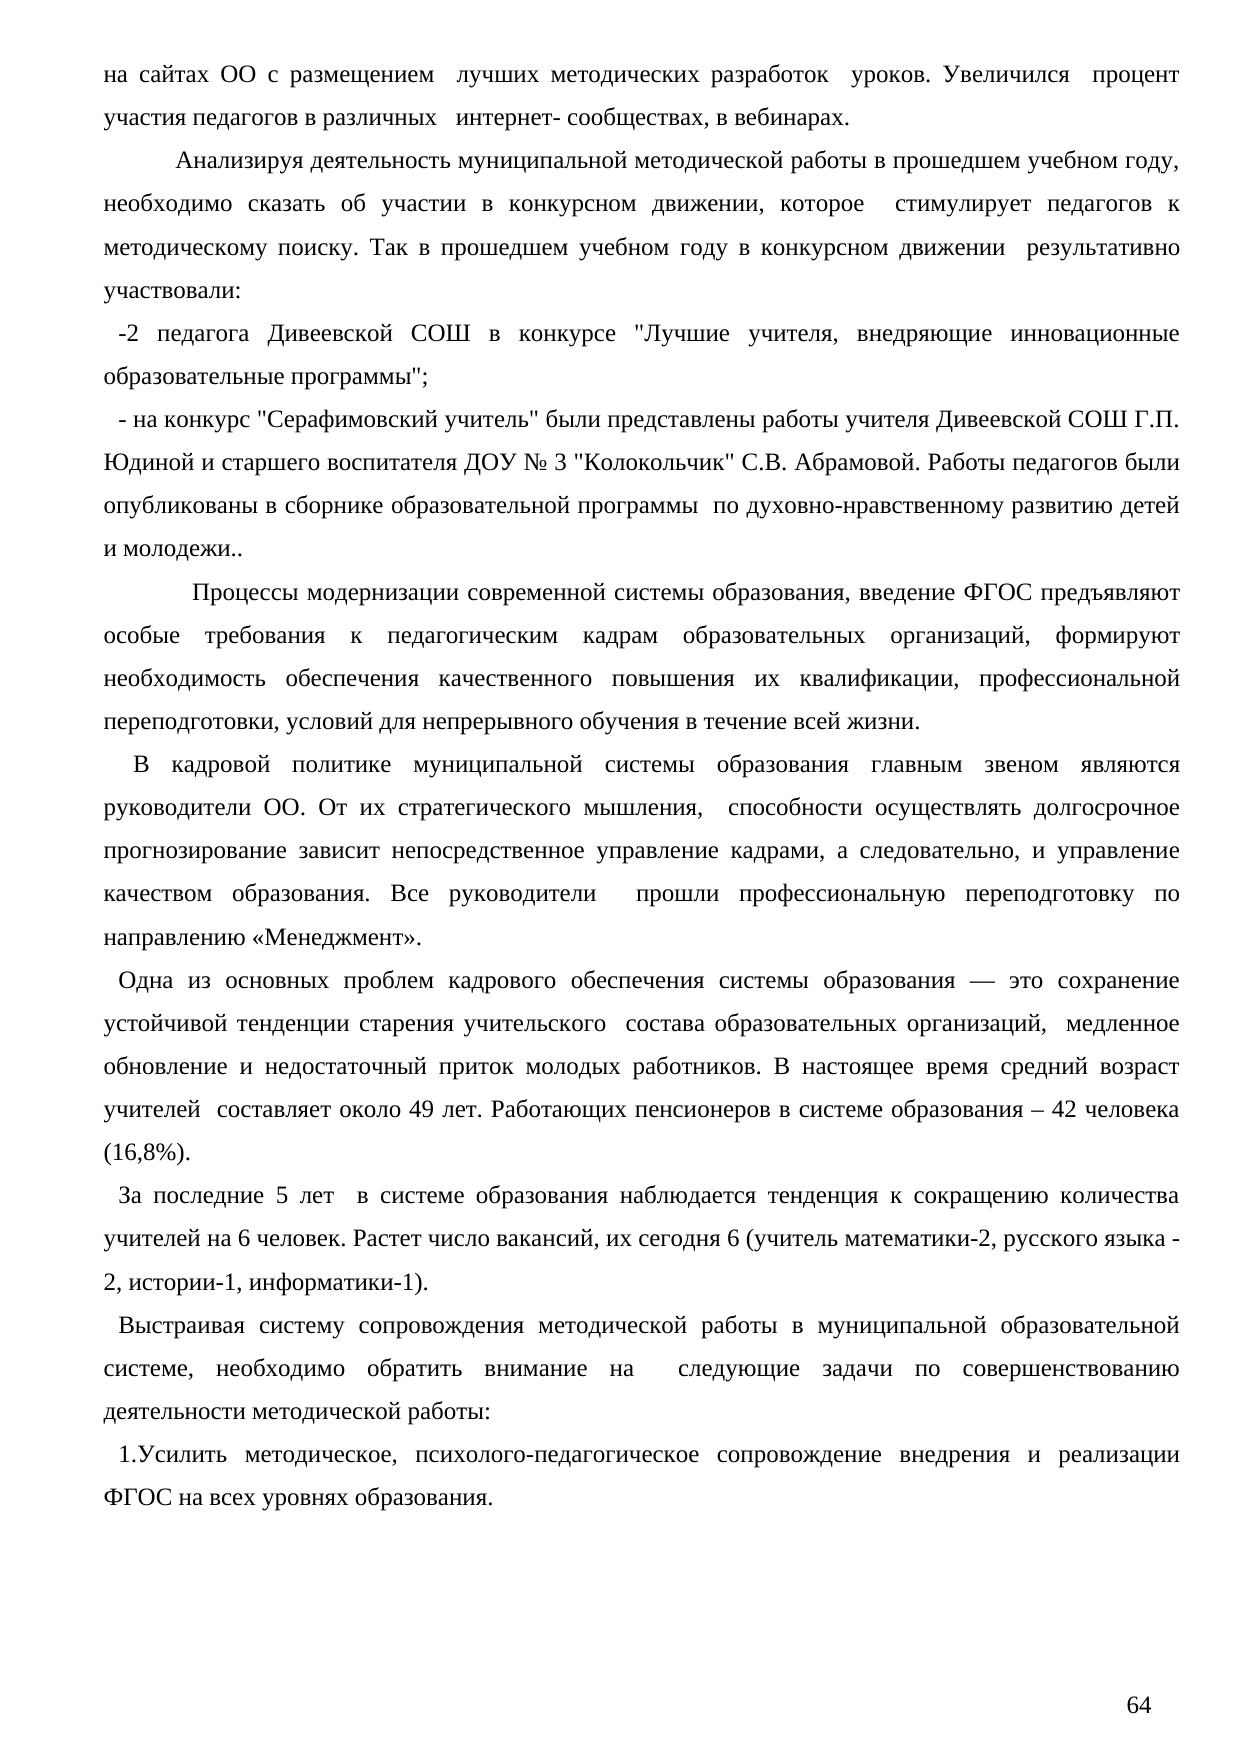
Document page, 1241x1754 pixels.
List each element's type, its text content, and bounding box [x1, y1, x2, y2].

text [103, 59, 1181, 131]
text За последние 5 лет в системе образования наблюдается тенденция к сокращению количества учителей на 6 человек. Растет число вакансий, их сегодня 6 (учитель математики-2, русского языка - 2, истории-1, информатики-1). [103, 1180, 1181, 1295]
text 1.Усилить методическое, психолого-педагогическое сопровождение внедрения и реализации ФГОС на всех уровнях образования. [103, 1439, 1181, 1511]
text Одна из основных проблем кадрового обеспечения системы образования — это сохранение устойчивой тенденции старения учительского состава образовательных организаций, медленное обновление и недостаточный приток молодых работников. В настоящее время средний возраст учителей составляет около 49 лет. Работающих пенсионеров в системе образования – 42 человека (16,8%). [103, 965, 1181, 1166]
text В кадровой политике муниципальной системы образования главным звеном являются руководители ОО. От их стратегического мышления, способности осуществлять долгосрочное прогнозирование зависит непосредственное управление кадрами, а следовательно, и управление качеством образования. Все руководители прошли профессиональную переподготовку по направлению «Менеджмент». [103, 749, 1181, 950]
text Выстраивая систему сопровождения методической работы в муниципальной образовательной системе, необходимо обратить внимание на следующие задачи по совершенствованию деятельности методической работы: [103, 1310, 1181, 1425]
text Процессы модернизации современной системы образования, введение ФГОС предъявляют особые требования к педагогическим кадрам образовательных организаций, формируют необходимость обеспечения качественного повышения их квалификации, профессиональной переподготовки, условий для непрерывного обучения в течение всей жизни. [103, 577, 1181, 735]
text - на конкурс "Серафимовский учитель" были представлены работы учителя Дивеевской СОШ Г.П. Юдиной и старшего воспитателя ДОУ № 3 "Колокольчик" С.В. Абрамовой. Работы педагогов были опубликованы в сборнике образовательной программы по духовно-нравственному развитию детей и молодежи.. [103, 404, 1181, 562]
text -2 педагога Дивеевской СОШ в конкурсе "Лучшие учителя, внедряющие инновационные образовательные программы"; [103, 318, 1181, 390]
text Анализируя деятельность муниципальной методической работы в прошедшем учебном году, необходимо сказать об участии в конкурсном движении, которое стимулирует педагогов к методическому поиску. Так в прошедшем учебном году в конкурсном движении результативно участвовали: [103, 145, 1181, 303]
